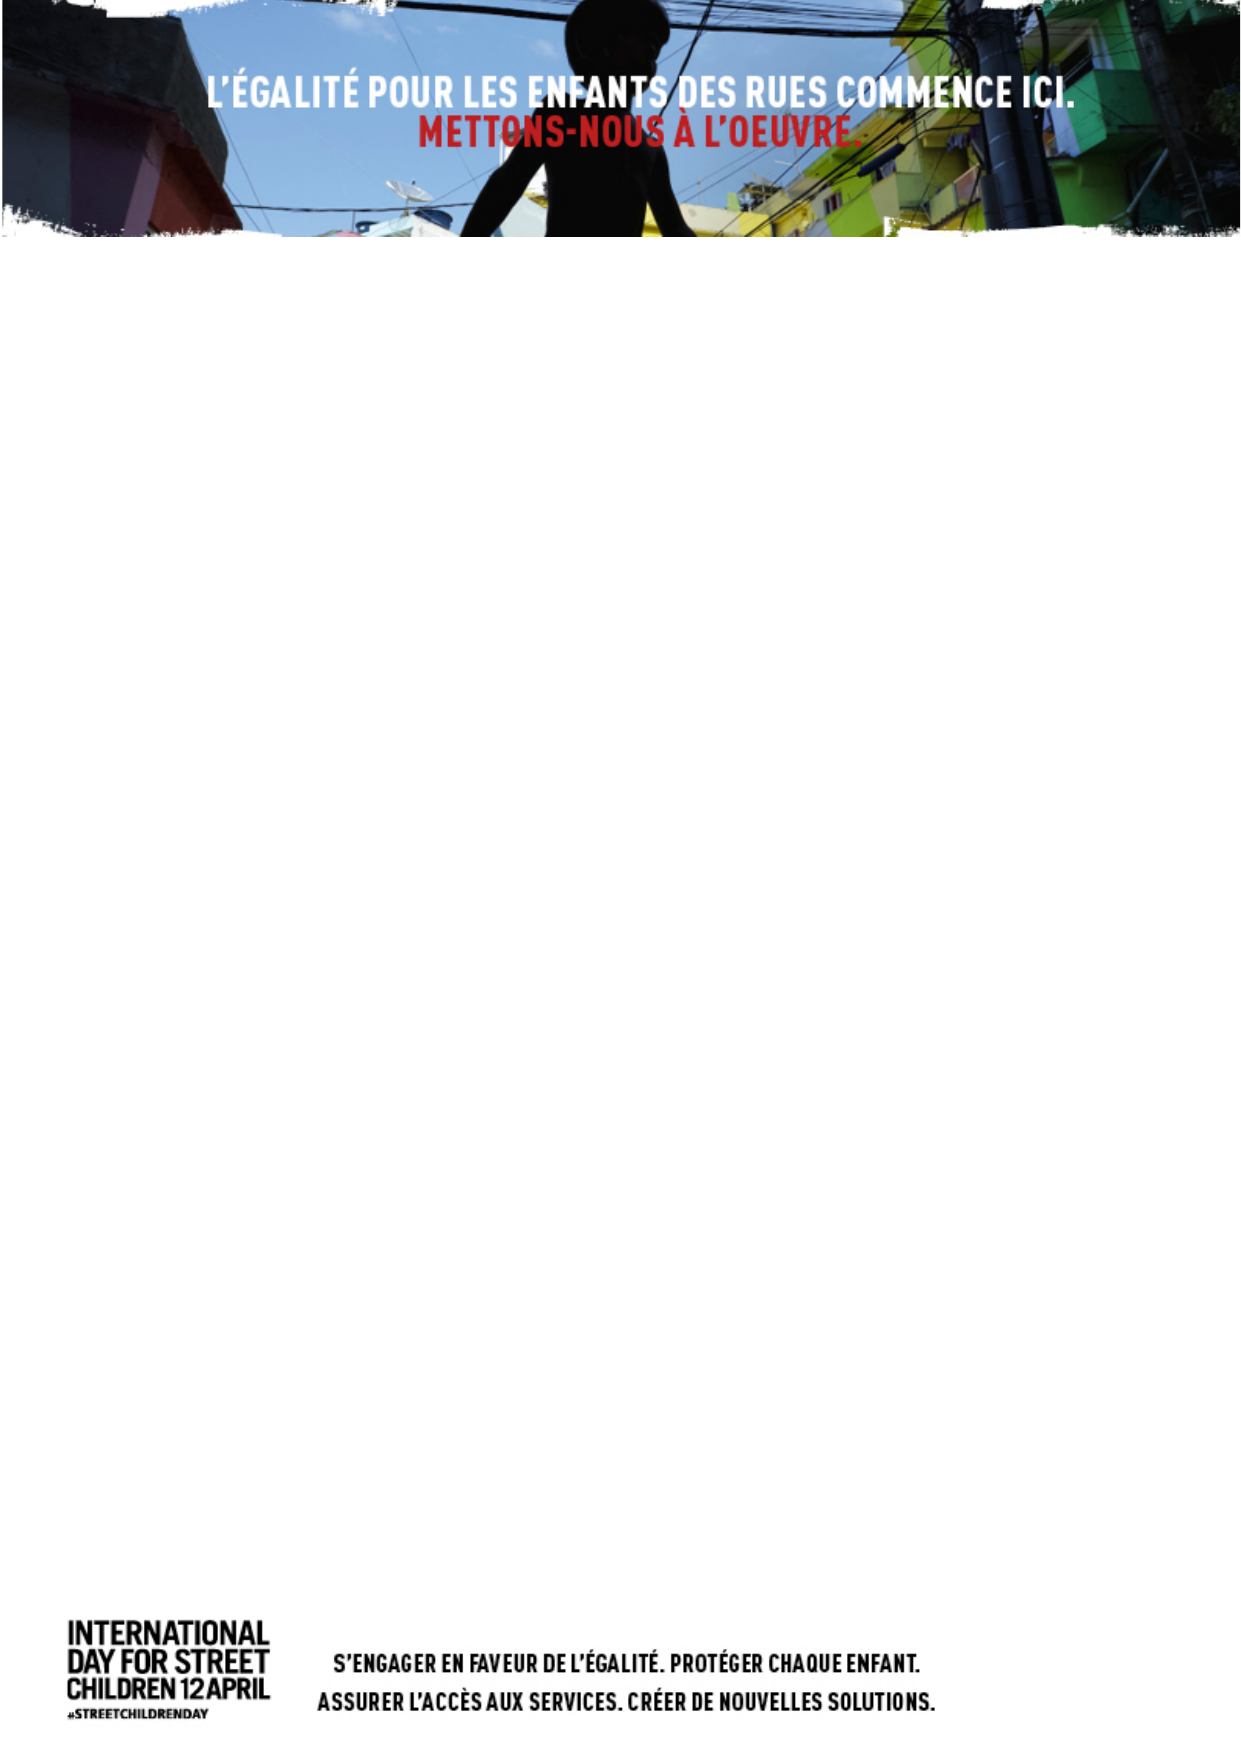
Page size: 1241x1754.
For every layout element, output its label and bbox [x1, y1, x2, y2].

picture [2, 1522, 1241, 1754]
picture [2, 0, 1241, 237]
